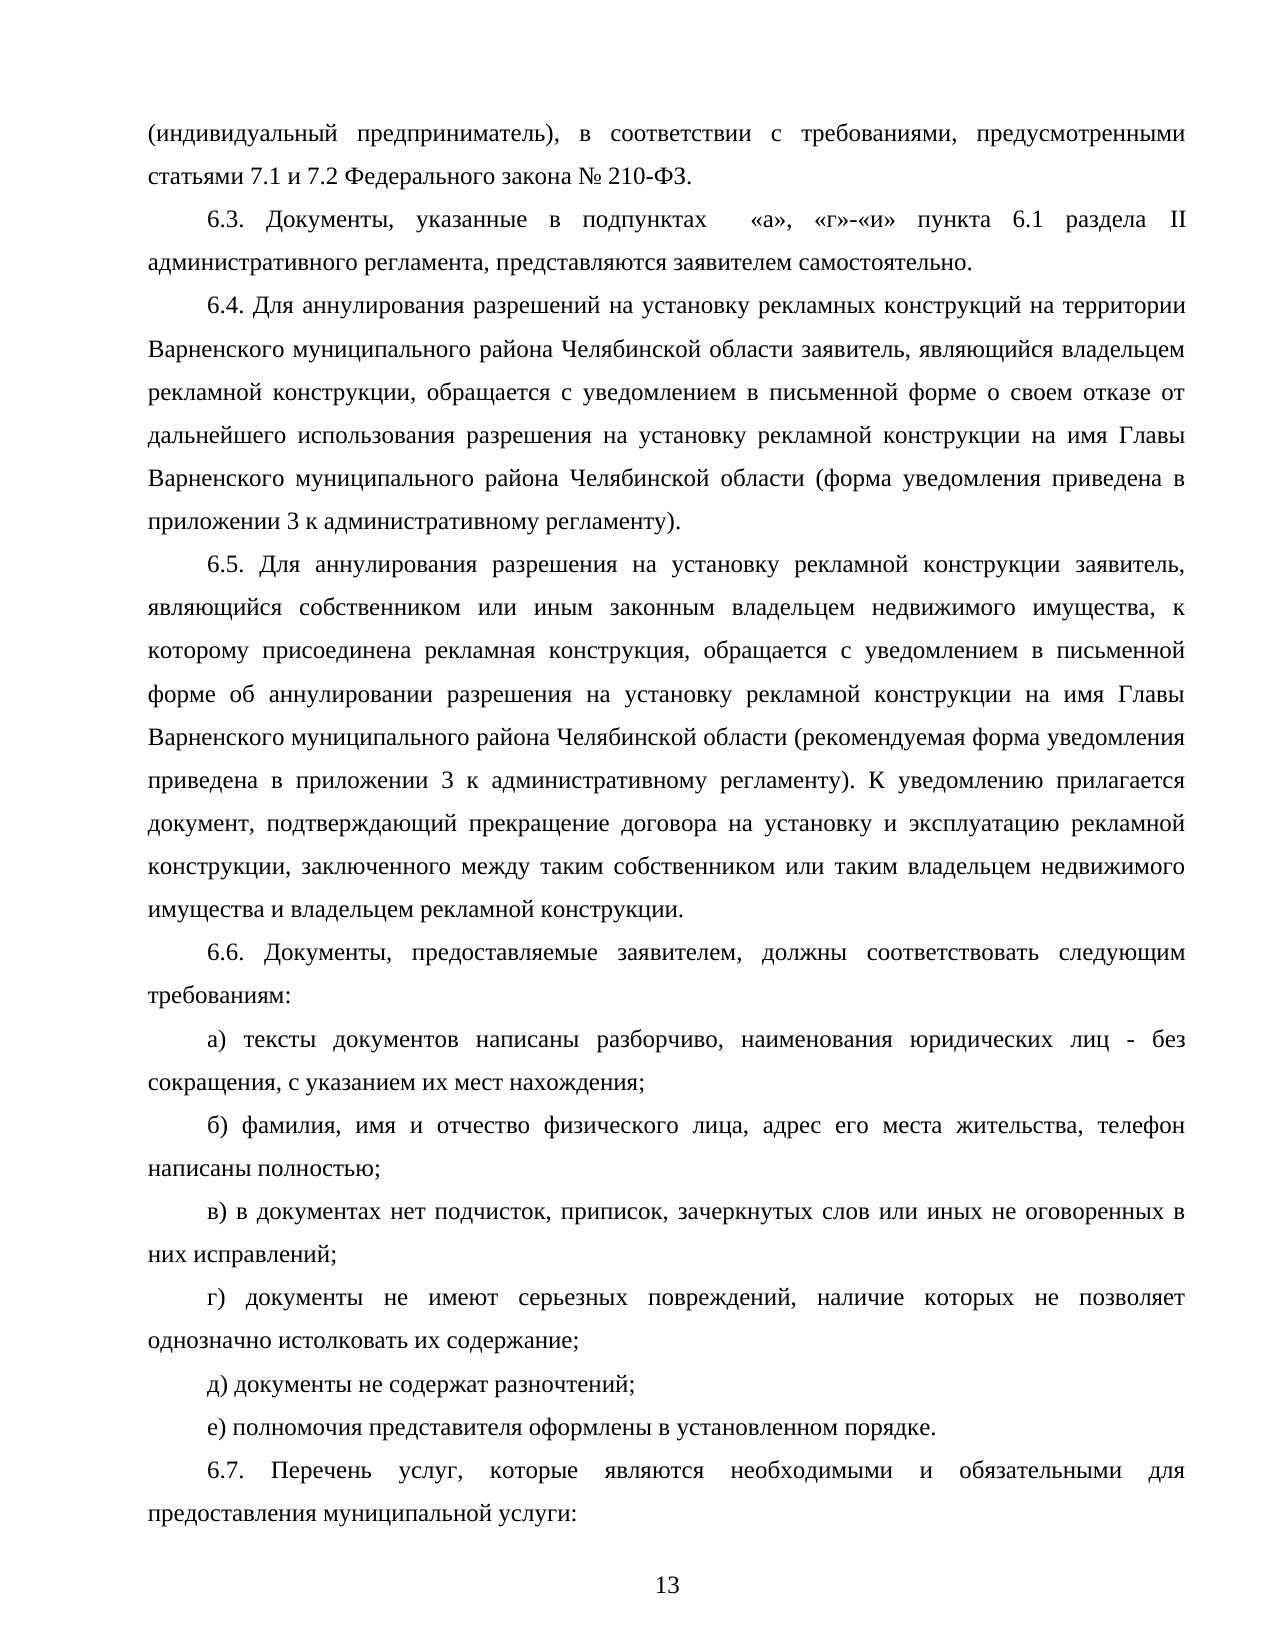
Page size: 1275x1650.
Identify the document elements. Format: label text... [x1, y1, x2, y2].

text 6.3. Документы, указанные в подпунктах «а», «г»-«и» пункта 6.1 раздела II административного регламента, представляются заявителем самостоятельно. [148, 204, 1186, 276]
text г) документы не имеют серьезных повреждений, наличие которых не позволяет однозначно истолковать их содержание; [148, 1282, 1186, 1354]
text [148, 118, 1186, 190]
text 6.7. Перечень услуг, которые являются необходимыми и обязательными для предоставления муниципальной услуги: [148, 1455, 1186, 1527]
text 6.6. Документы, предоставляемые заявителем, должны соответствовать следующим требованиям: [148, 937, 1186, 1009]
text 6.5. Для аннулирования разрешения на установку рекламной конструкции заявитель, являющийся собственником или иным законным владельцем недвижимого имущества, к которому присоединена рекламная конструкция, обращается с уведомлением в письменной форме об аннулировании разрешения на установку рекламной конструкции на имя Главы Варненского муниципального района Челябинской области (рекомендуемая форма уведомления приведена в приложении 3 к административному регламенту). К уведомлению прилагается документ, подтверждающий прекращение договора на установку и эксплуатацию рекламной конструкции, заключенного между таким собственником или таким владельцем недвижимого имущества и владельцем рекламной конструкции. [148, 549, 1186, 923]
text д) документы не содержат разночтений; [148, 1369, 1186, 1397]
text б) фамилия, имя и отчество физического лица, адрес его места жительства, телефон написаны полностью; [148, 1110, 1186, 1182]
text а) тексты документов написаны разборчиво, наименования юридических лиц - без сокращения, с указанием их мест нахождения; [148, 1024, 1186, 1096]
text в) в документах нет подчисток, приписок, зачеркнутых слов или иных не оговоренных в них исправлений; [148, 1196, 1186, 1268]
text е) полномочия представителя оформлены в установленном порядке. [148, 1412, 1186, 1441]
text 6.4. Для аннулирования разрешений на установку рекламных конструкций на территории Варненского муниципального района Челябинской области заявитель, являющийся владельцем рекламной конструкции, обращается с уведомлением в письменной форме о своем отказе от дальнейшего использования разрешения на установку рекламной конструкции на имя Главы Варненского муниципального района Челябинской области (форма уведомления приведена в приложении 3 к административному регламенту). [148, 291, 1186, 535]
